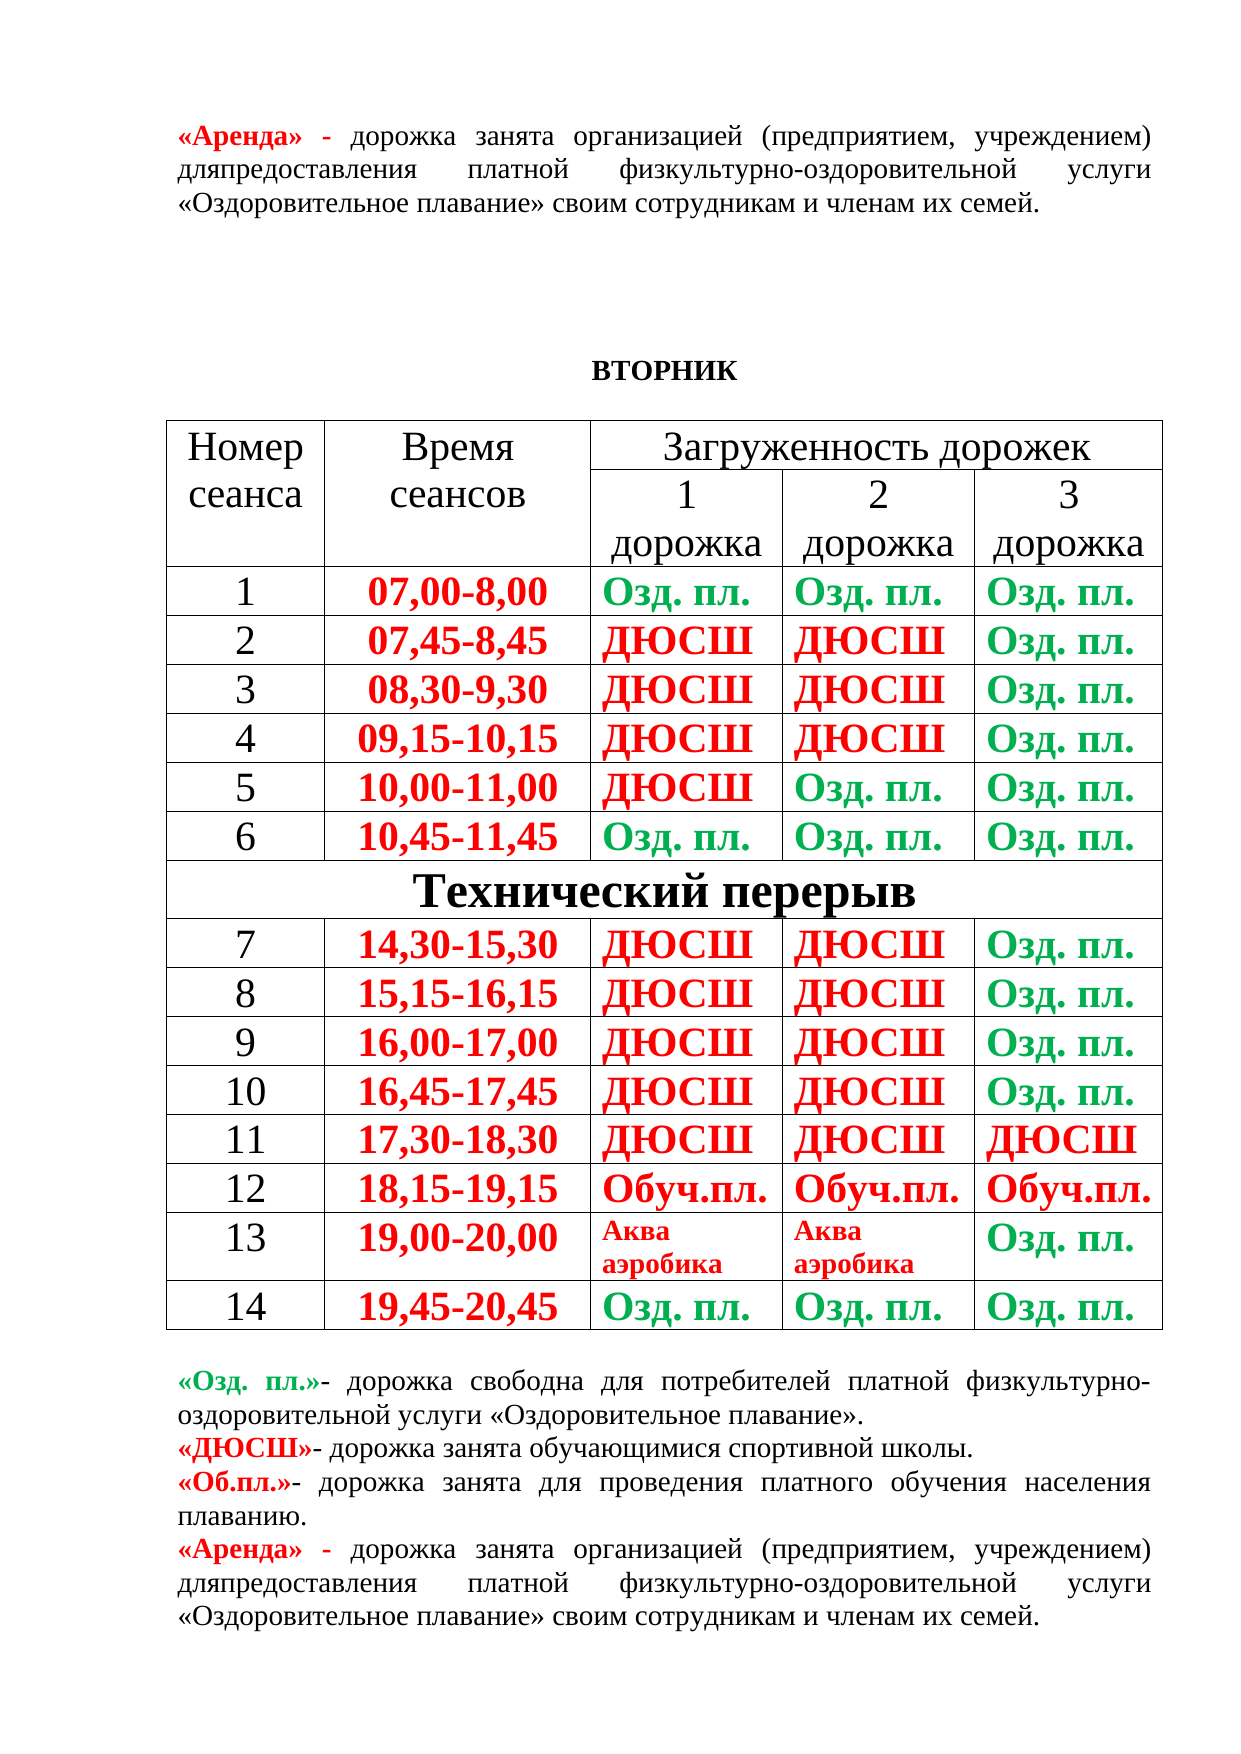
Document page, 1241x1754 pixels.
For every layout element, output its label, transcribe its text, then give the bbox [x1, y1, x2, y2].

table_cell 15,15-16,15 [325, 968, 590, 1016]
table_cell Озд. пл. [975, 968, 1162, 1016]
table_cell 14,30-15,30 [325, 919, 590, 967]
table_cell ДЮСШ [591, 919, 782, 967]
table_cell 6 [167, 812, 324, 859]
table_cell Технический перерыв [167, 861, 1162, 918]
table_cell Озд. пл. [591, 812, 782, 859]
table_cell Обуч.пл. [783, 1164, 974, 1212]
table_cell 7 [167, 919, 324, 967]
table_cell 14 [167, 1281, 324, 1329]
table_cell 13 [167, 1213, 324, 1280]
table_cell Озд. пл. [975, 1066, 1162, 1114]
table_cell Аква аэробика [591, 1213, 782, 1280]
text «Об.пл.»- дорожка занята для проведения платного обучения населения плаванию. [177, 1464, 1152, 1531]
table_cell Озд. пл. [783, 763, 974, 811]
table_cell ДЮСШ [591, 665, 782, 713]
table_cell Озд. пл. [591, 567, 782, 615]
table_cell ДЮСШ [591, 1115, 782, 1163]
table_cell Озд. пл. [783, 1281, 974, 1329]
table_cell 1 дорожка [591, 470, 782, 566]
table_cell Озд. пл. [975, 1281, 1162, 1329]
table_cell 19,00-20,00 [325, 1213, 590, 1280]
table_cell ДЮСШ [591, 1066, 782, 1114]
table_cell 09,15-10,15 [325, 714, 590, 762]
table_cell Озд. пл. [783, 567, 974, 615]
table_cell Озд. пл. [975, 1017, 1162, 1065]
table_cell ДЮСШ [591, 968, 782, 1016]
table_cell 07,45-8,45 [325, 616, 590, 664]
table_cell 19,45-20,45 [325, 1281, 590, 1329]
table_header Загруженность дорожек [591, 421, 1162, 469]
text «Аренда» - дорожка занята организацией (предприятием, учреждением) дляпредоставления платной физкультурно-оздоровительной услуги «Оздоровительное плавание» своим сотрудникам и членам их семей. [177, 118, 1152, 219]
table_cell 10,45-11,45 [325, 812, 590, 859]
table_cell 3 дорожка [975, 470, 1162, 566]
table_cell 1 [167, 567, 324, 615]
table_cell 16,45-17,45 [325, 1066, 590, 1114]
table_header Время сеансов [325, 421, 590, 566]
table_cell Озд. пл. [975, 567, 1162, 615]
table_cell ДЮСШ [783, 968, 974, 1016]
table_cell Обуч.пл. [591, 1164, 782, 1212]
table_cell ДЮСШ [783, 1115, 974, 1163]
table_cell 08,30-9,30 [325, 665, 590, 713]
table_cell 17,30-18,30 [325, 1115, 590, 1163]
table_cell Озд. пл. [975, 1213, 1162, 1280]
table_cell ДЮСШ [783, 1066, 974, 1114]
table_cell 9 [167, 1017, 324, 1065]
table_cell ДЮСШ [783, 714, 974, 762]
table_cell 5 [167, 763, 324, 811]
table_cell Озд. пл. [591, 1281, 782, 1329]
table_header Номер сеанса [167, 421, 324, 566]
table_cell 8 [167, 968, 324, 1016]
table_cell Озд. пл. [975, 812, 1162, 859]
table_cell 07,00-8,00 [325, 567, 590, 615]
table_cell 12 [167, 1164, 324, 1212]
table_cell Озд. пл. [975, 616, 1162, 664]
table_cell 11 [167, 1115, 324, 1163]
table_cell Озд. пл. [975, 665, 1162, 713]
table_cell Аква аэробика [783, 1213, 974, 1280]
text «Аренда» - дорожка занята организацией (предприятием, учреждением) дляпредоставления платной физкультурно-оздоровительной услуги «Оздоровительное плавание» своим сотрудникам и членам их семей. [177, 1531, 1152, 1632]
table_cell Озд. пл. [975, 763, 1162, 811]
table_cell ДЮСШ [591, 616, 782, 664]
table_cell 3 [167, 665, 324, 713]
text «Озд. пл.»- дорожка свободна для потребителей платной физкультурно-оздоровительной услуги «Оздоровительное плавание». [177, 1363, 1152, 1431]
table_cell 10 [167, 1066, 324, 1114]
table_cell ДЮСШ [783, 665, 974, 713]
table_cell ДЮСШ [975, 1115, 1162, 1163]
table_cell ДЮСШ [783, 1017, 974, 1065]
table_cell Озд. пл. [975, 919, 1162, 967]
table_cell 4 [167, 714, 324, 762]
table_cell 2 дорожка [783, 470, 974, 566]
table_cell 16,00-17,00 [325, 1017, 590, 1065]
table_cell ДЮСШ [591, 763, 782, 811]
table_cell 2 [167, 616, 324, 664]
table_cell ДЮСШ [783, 919, 974, 967]
table_cell Озд. пл. [783, 812, 974, 859]
table_cell ДЮСШ [591, 714, 782, 762]
table_cell ДЮСШ [591, 1017, 782, 1065]
table_cell Озд. пл. [975, 714, 1162, 762]
table_cell Обуч.пл. [975, 1164, 1162, 1212]
table_cell ДЮСШ [783, 616, 974, 664]
table_cell 18,15-19,15 [325, 1164, 590, 1212]
table_cell 10,00-11,00 [325, 763, 590, 811]
text ВТОРНИК [177, 353, 1152, 386]
text «ДЮСШ»- дорожка занята обучающимися спортивной школы. [177, 1431, 1152, 1464]
